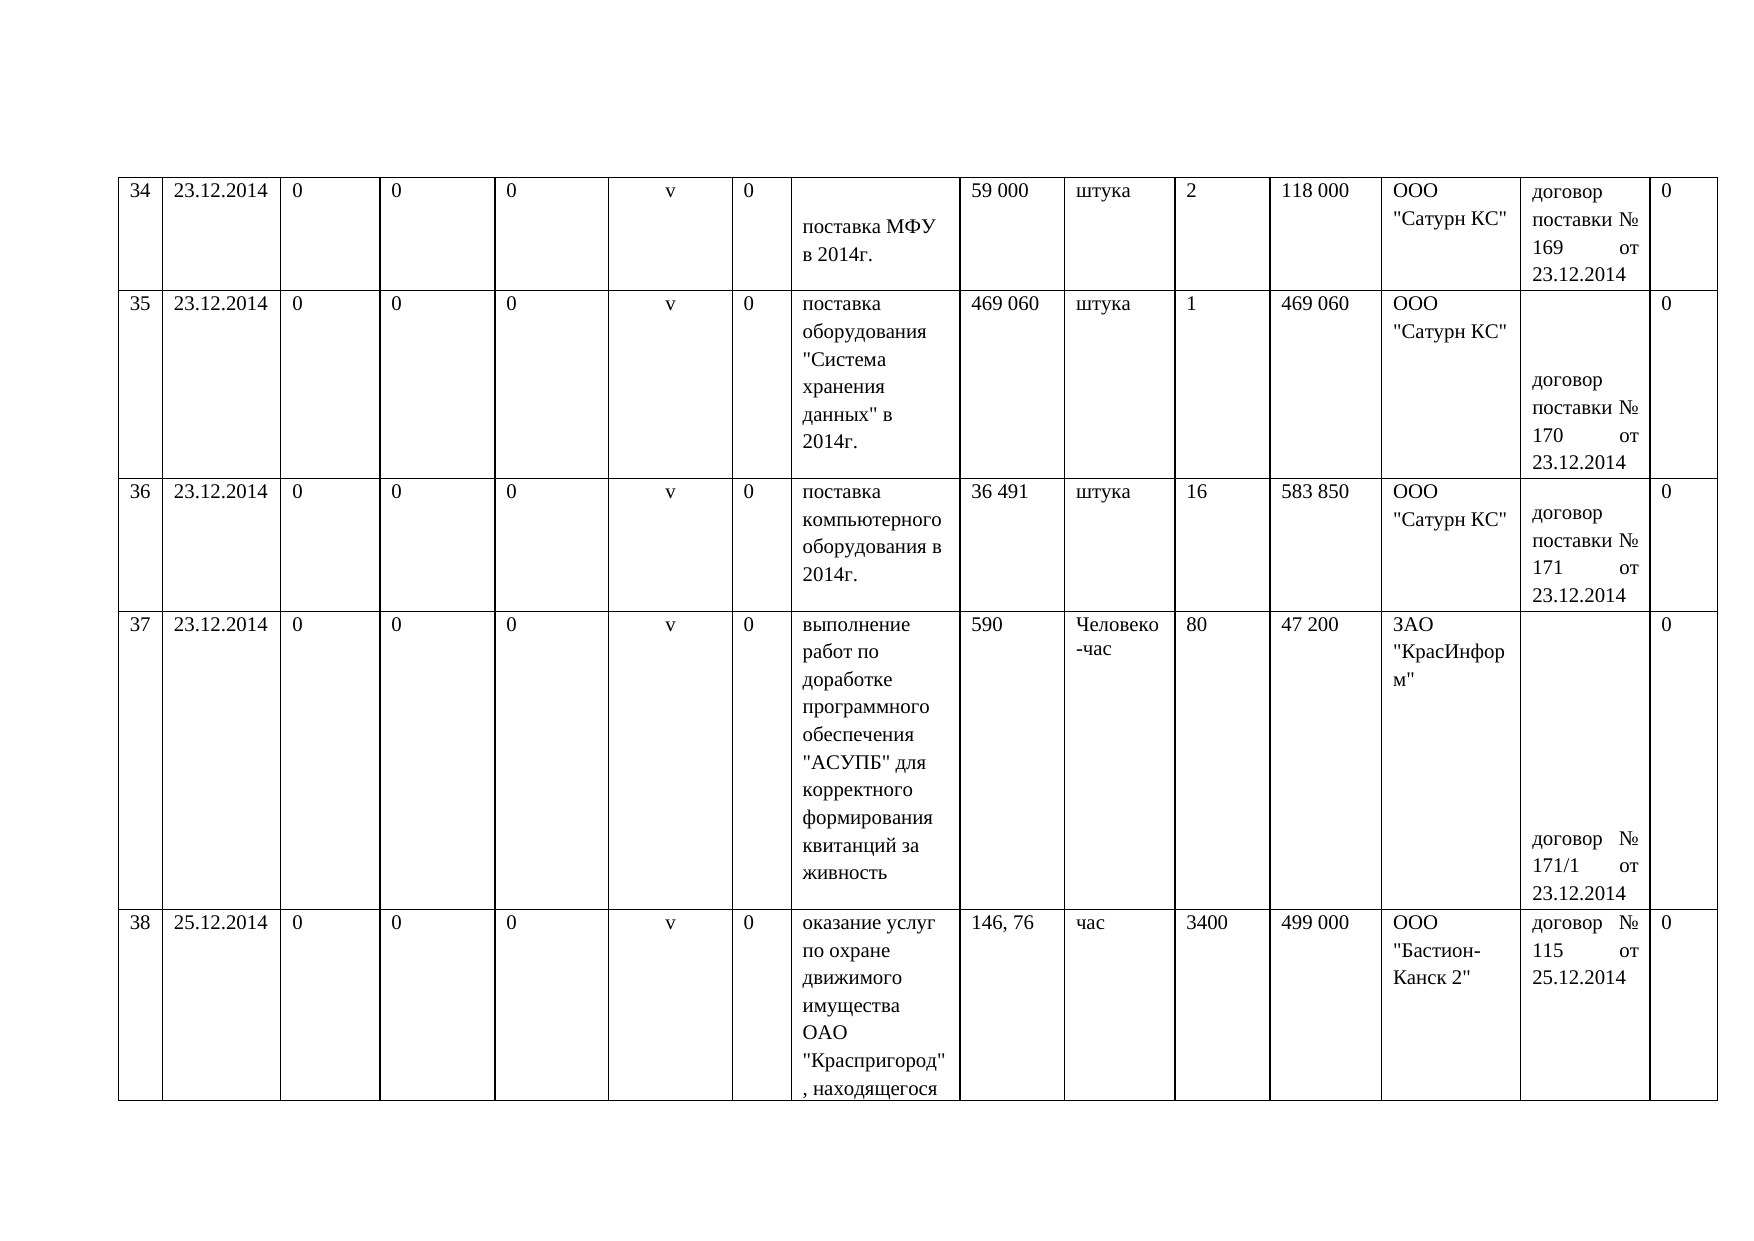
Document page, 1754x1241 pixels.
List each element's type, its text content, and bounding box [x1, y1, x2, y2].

table_cell 0 [381, 291, 494, 478]
table_cell 0 [281, 291, 379, 478]
table_cell штука [1065, 291, 1174, 478]
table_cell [1521, 910, 1649, 1099]
table_cell v [609, 479, 732, 611]
table_cell 499 000 [1271, 910, 1381, 1099]
table_cell 0 [733, 479, 791, 611]
table_cell 0 [1651, 910, 1717, 1099]
table_cell 23.12.2014 [163, 291, 280, 478]
table_cell штука [1065, 178, 1174, 290]
table_cell договор поставки № 170 от 23.12.2014 [1521, 291, 1649, 478]
table_cell 583 850 [1271, 479, 1381, 611]
table_cell 0 [496, 479, 608, 611]
table_cell 38 [119, 910, 162, 1099]
table_cell договор № 171/1 от 23.12.2014 [1521, 612, 1649, 909]
table_cell 2 [1176, 178, 1269, 290]
table_cell 0 [281, 479, 379, 611]
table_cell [1382, 910, 1520, 1099]
table_cell 59 000 [961, 178, 1064, 290]
table_cell 47 200 [1271, 612, 1381, 909]
table_cell 23.12.2014 [163, 612, 280, 909]
table_cell выполнение работ по доработке программного обеспечения "АСУПБ" для корректного формирования квитанций за живность [792, 612, 959, 909]
table_cell ЗАО "КрасИнформ" [1382, 612, 1520, 909]
table_cell 0 [733, 178, 791, 290]
table_cell 0 [281, 910, 379, 1099]
table_cell 0 [496, 612, 608, 909]
table_cell 0 [733, 910, 791, 1099]
table_cell 0 [381, 612, 494, 909]
table_cell 0 [496, 291, 608, 478]
table_cell v [609, 178, 732, 290]
table_cell ООО "Сатурн КС" [1382, 479, 1520, 611]
table_cell 34 [119, 178, 162, 290]
table_cell 0 [381, 910, 494, 1099]
table_cell поставка МФУ в 2014г. [792, 178, 959, 290]
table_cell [792, 910, 959, 1099]
table_cell ООО "Сатурн КС" [1382, 178, 1520, 290]
table_cell 1 [1176, 291, 1269, 478]
table_cell 0 [281, 612, 379, 909]
table_cell 23.12.2014 [163, 479, 280, 611]
table_cell 23.12.2014 [163, 178, 280, 290]
table_cell 0 [496, 178, 608, 290]
table_cell 0 [381, 178, 494, 290]
table_cell 0 [281, 178, 379, 290]
table_cell 469 060 [961, 291, 1064, 478]
table_cell штука [1065, 479, 1174, 611]
table_cell 36 491 [961, 479, 1064, 611]
table_cell v [609, 910, 732, 1099]
table_cell 0 [733, 291, 791, 478]
table_cell поставка компьютерного оборудования в 2014г. [792, 479, 959, 611]
table_cell 36 [119, 479, 162, 611]
table_cell час [1065, 910, 1174, 1099]
table_cell 37 [119, 612, 162, 909]
table_cell 0 [733, 612, 791, 909]
table_cell договор поставки № 171 от 23.12.2014 [1521, 479, 1649, 611]
table_cell 80 [1176, 612, 1269, 909]
table_cell Человеко-час [1065, 612, 1174, 909]
table_cell договор поставки № 169 от 23.12.2014 [1521, 178, 1649, 290]
table_cell 0 [1651, 479, 1717, 611]
table_cell 16 [1176, 479, 1269, 611]
table_cell 0 [1651, 178, 1717, 290]
table_cell 35 [119, 291, 162, 478]
table_cell поставка оборудования "Система хранения данных" в 2014г. [792, 291, 959, 478]
table_cell 3400 [1176, 910, 1269, 1099]
table_cell 0 [381, 479, 494, 611]
table_cell ООО "Сатурн КС" [1382, 291, 1520, 478]
table_cell 590 [961, 612, 1064, 909]
table_cell 25.12.2014 [163, 910, 280, 1099]
table_cell 469 060 [1271, 291, 1381, 478]
table_cell 118 000 [1271, 178, 1381, 290]
table_cell v [609, 612, 732, 909]
table_cell v [609, 291, 732, 478]
table_cell 146, 76 [961, 910, 1064, 1099]
table_cell 0 [1651, 291, 1717, 478]
table_cell 0 [496, 910, 608, 1099]
table_cell 0 [1651, 612, 1717, 909]
